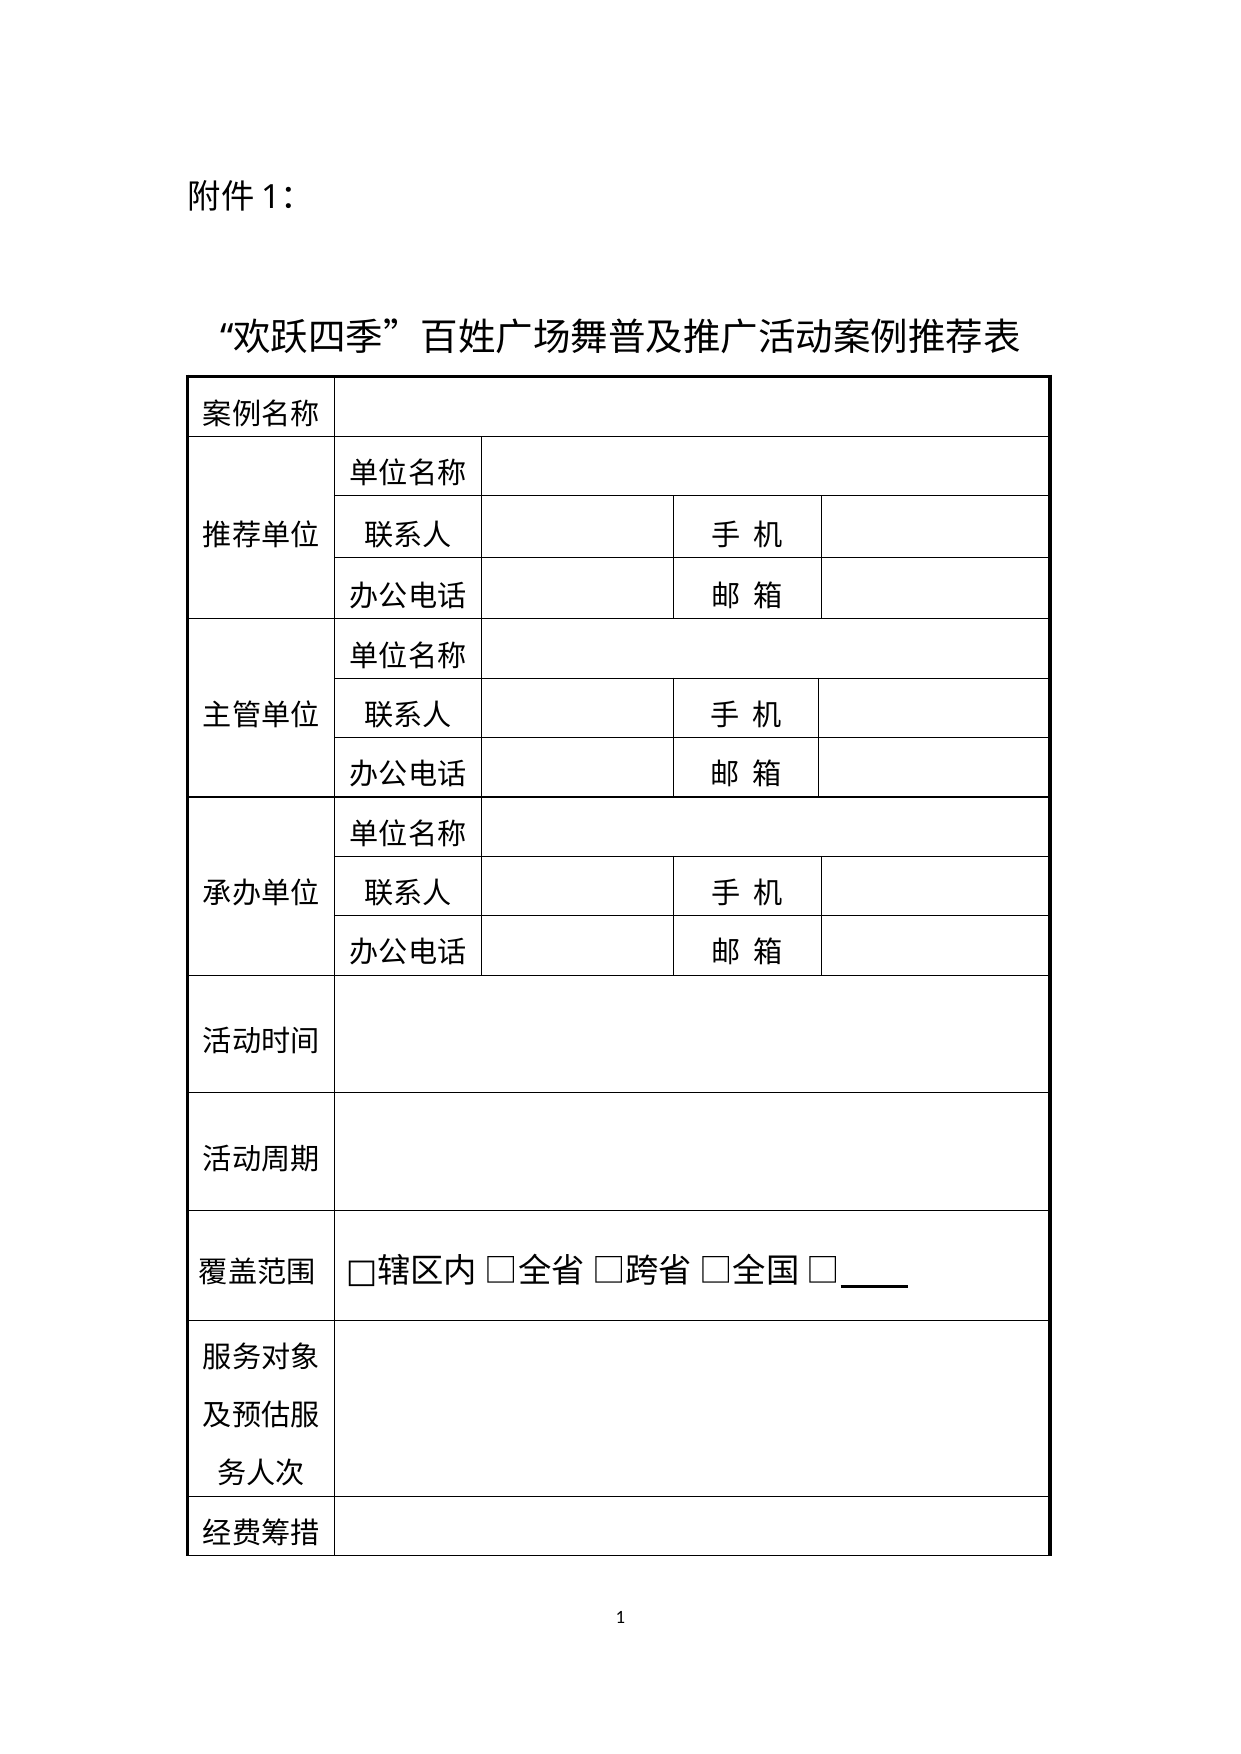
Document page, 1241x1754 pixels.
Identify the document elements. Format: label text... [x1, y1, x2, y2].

table_cell [482, 619, 1048, 678]
table_cell [482, 679, 673, 737]
table_cell 服务对象及预估服务人次 [189, 1321, 334, 1496]
table_cell [335, 1093, 1048, 1210]
table_cell 经费筹措情况 [189, 1497, 334, 1555]
table_cell [482, 798, 1048, 856]
table_cell 活动周期 [189, 1093, 334, 1210]
table_cell [822, 916, 1048, 974]
table_cell 单位名称 [335, 798, 481, 856]
table_cell 覆盖范围 [189, 1211, 334, 1319]
table_cell [822, 558, 1048, 618]
table_cell 邮 箱 [674, 916, 821, 974]
table_cell □辖区内 □全省 □跨省 □全国 □ [335, 1211, 1048, 1319]
table_cell 单位名称 [335, 437, 481, 495]
table_cell 推荐单位 [189, 437, 334, 618]
table_cell 手 机 [674, 496, 821, 557]
table_cell 邮 箱 [674, 738, 818, 796]
table_cell 邮 箱 [674, 558, 821, 618]
table_header 案例名称 [189, 378, 334, 436]
table_cell [335, 1321, 1048, 1496]
text “欢跃四季”百姓广场舞普及推广活动案例推荐表 [187, 304, 1053, 362]
table_cell 联系人 [335, 679, 481, 737]
table_cell [335, 1497, 1048, 1555]
table_cell [482, 437, 1048, 495]
table_cell [482, 738, 673, 796]
text 附件1： [187, 162, 1053, 220]
table_cell 单位名称 [335, 619, 481, 678]
table_cell 手 机 [674, 857, 821, 915]
table_cell [482, 857, 673, 915]
table_cell [822, 496, 1048, 557]
table_cell [482, 558, 673, 618]
table_cell 办公电话 [335, 738, 481, 796]
table_cell 活动时间 [189, 976, 334, 1092]
table_cell [482, 496, 673, 557]
table_cell 办公电话 [335, 558, 481, 618]
table_cell [819, 679, 1048, 737]
table_cell 联系人 [335, 496, 481, 557]
table_cell [335, 976, 1048, 1092]
table_cell 办公电话 [335, 916, 481, 974]
table_cell 手 机 [674, 679, 818, 737]
table_cell 承办单位 [189, 798, 334, 974]
table_header [335, 378, 1048, 436]
table_cell [482, 916, 673, 974]
table_cell [819, 738, 1048, 796]
table_cell 联系人 [335, 857, 481, 915]
table_cell 主管单位 [189, 619, 334, 796]
table_cell [822, 857, 1048, 915]
